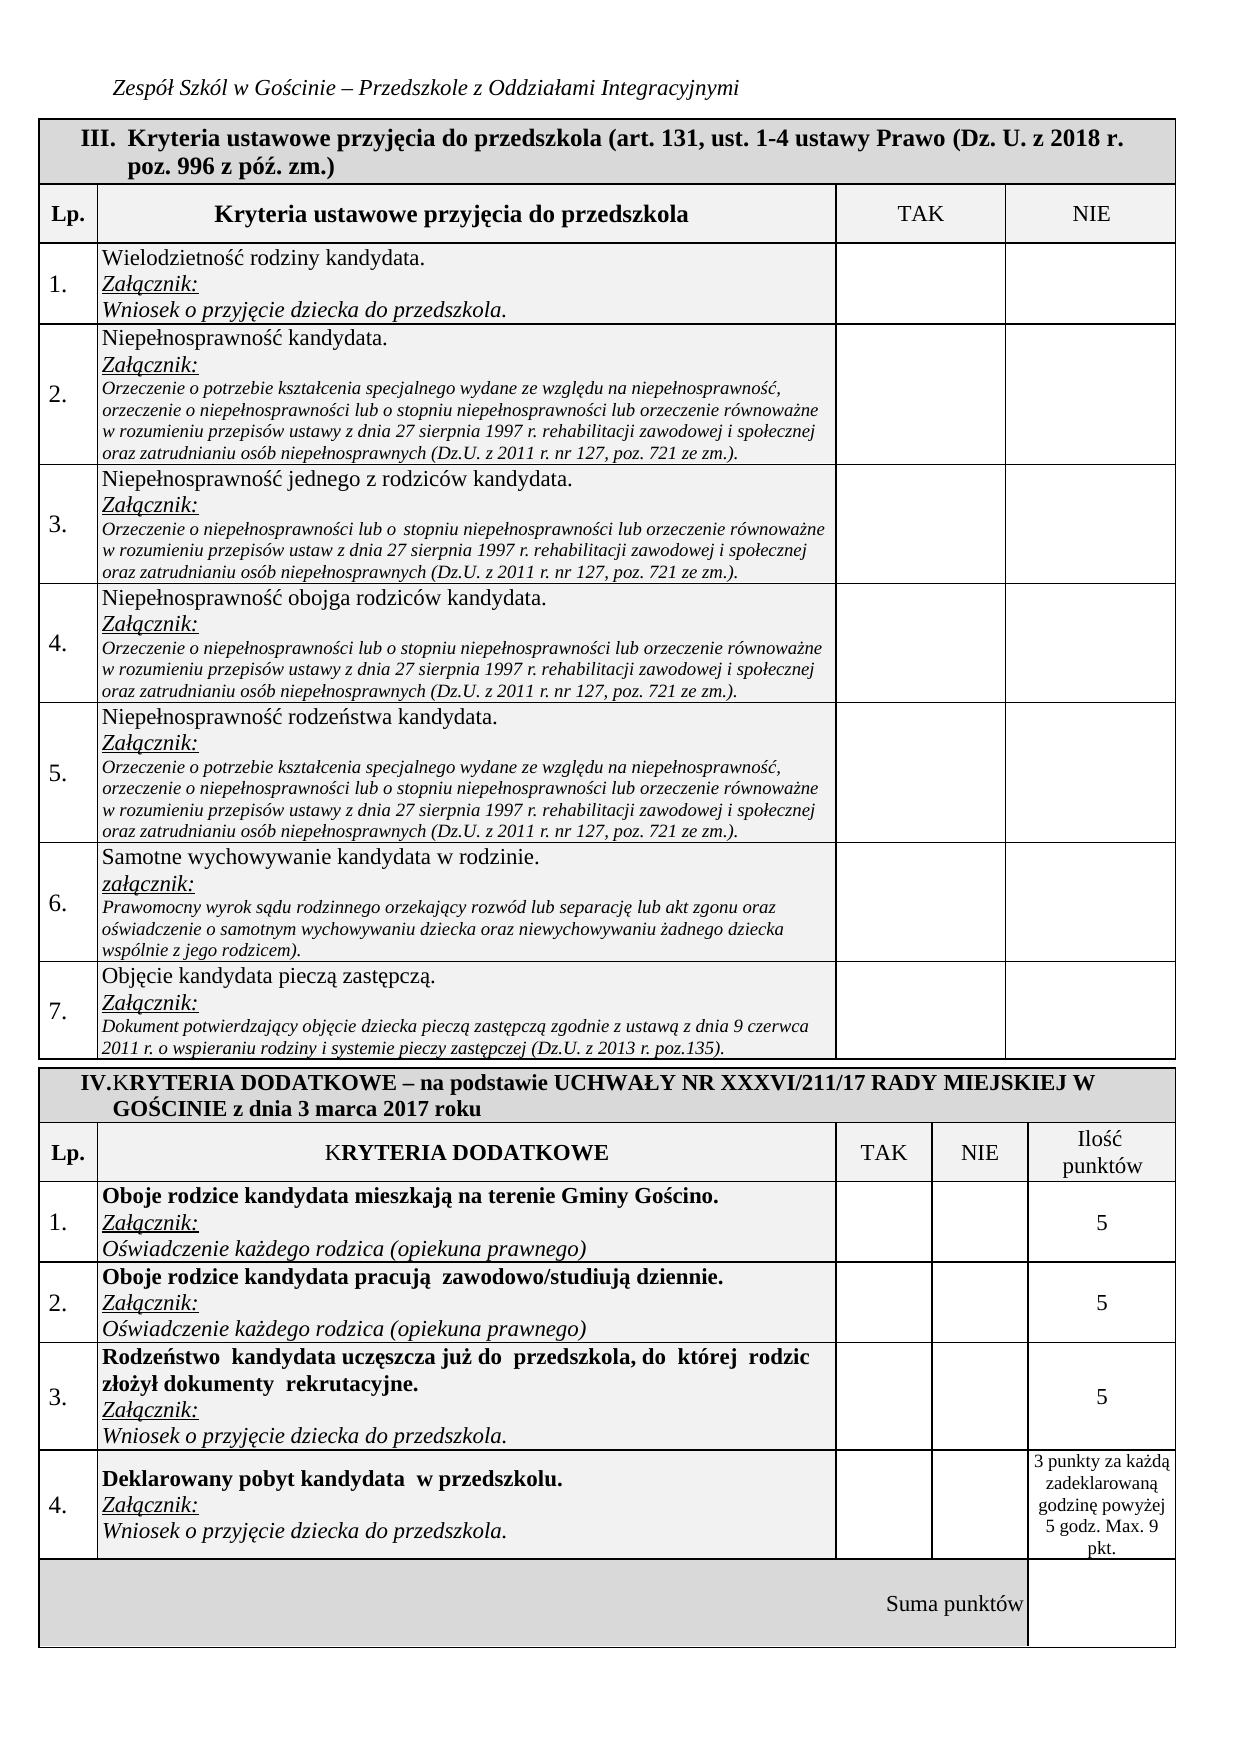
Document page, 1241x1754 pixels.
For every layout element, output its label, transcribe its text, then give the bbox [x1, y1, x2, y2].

table_cell [933, 1263, 1027, 1342]
table_cell Ilość punktów [1029, 1123, 1175, 1181]
table_cell Rodzeństwo kandydata uczęszcza już do przedszkola, do której rodzic złożył dokumenty rekrutacyjne. Załącznik: Wniosek o przyjęcie dziecka do przedszkola. [98, 1343, 835, 1449]
table_cell [40, 962, 97, 1058]
table_cell [40, 584, 97, 701]
table_cell [933, 1182, 1027, 1261]
table_cell Samotne wychowywanie kandydata w rodzinie. załącznik: Prawomocny wyrok sądu rodzinnego orzekający rozwód lub separację lub akt zgonu oraz oświadczenie o samotnym wychowywaniu dziecka oraz niewychowywaniu żadnego dziecka wspólnie z jego rodzicem). [98, 843, 835, 961]
table_cell Lp. [40, 185, 97, 242]
table_cell [1006, 325, 1175, 463]
table_cell [1006, 703, 1175, 842]
table_cell [933, 1343, 1027, 1449]
table_header KRYTERIA DODATKOWE – na podstawie UchwałY Nr XXXVI/211/17 Rady Miejskiej w Gościnie z dnia 3 marca 2017 roku [40, 1069, 1175, 1122]
table_cell [837, 1182, 931, 1261]
table_cell [837, 1451, 931, 1558]
table_cell [837, 325, 1005, 463]
table_cell [837, 244, 1005, 323]
table_cell [837, 703, 1005, 842]
table_cell [40, 1343, 97, 1449]
table_cell [837, 584, 1005, 701]
table_cell Oboje rodzice kandydata mieszkają na terenie Gminy Gościno. Załącznik: Oświadczenie każdego rodzica (opiekuna prawnego) [98, 1182, 835, 1261]
table_cell Oboje rodzice kandydata pracują zawodowo/studiują dziennie. Załącznik: Oświadczenie każdego rodzica (opiekuna prawnego) [98, 1263, 835, 1342]
table_cell [40, 843, 97, 961]
table_cell [40, 1182, 97, 1261]
table_cell TAK [837, 185, 1005, 242]
table_cell Objęcie kandydata pieczą zastępczą. Załącznik: Dokument potwierdzający objęcie dziecka pieczą zastępczą zgodnie z ustawą z dnia 9 czerwca 2011 r. o wspieraniu rodziny i systemie pieczy zastępczej (Dz.U. z 2013 r. poz.135). [98, 962, 835, 1058]
table_cell [40, 1263, 97, 1342]
table_cell 5 [1029, 1343, 1175, 1449]
table_cell [1006, 244, 1175, 323]
table_cell [837, 962, 1005, 1058]
table_cell [1006, 962, 1175, 1058]
table_cell Lp. [40, 1123, 97, 1181]
table_cell [1029, 1560, 1175, 1646]
table_header Kryteria ustawowe przyjęcia do przedszkola (art. 131, ust. 1-4 ustawy Prawo (Dz. U. z 2018 r. poz. 996 z póź. zm.) [40, 120, 1175, 183]
table_cell 5 [1029, 1182, 1175, 1261]
table_cell Niepełnosprawność obojga rodziców kandydata. Załącznik: Orzeczenie o niepełnosprawności lub o stopniu niepełnosprawności lub orzeczenie równoważne w rozumieniu przepisów ustawy z dnia 27 sierpnia 1997 r. rehabilitacji zawodowej i społecznej oraz zatrudnianiu osób niepełnosprawnych (Dz.U. z 2011 r. nr 127, poz. 721 ze zm.). [98, 584, 835, 701]
table_cell [837, 1263, 931, 1342]
table_cell [837, 1343, 931, 1449]
table_cell Niepełnosprawność jednego z rodziców kandydata. Załącznik: Orzeczenie o niepełnosprawności lub o stopniu niepełnosprawności lub orzeczenie równoważne w rozumieniu przepisów ustaw z dnia 27 sierpnia 1997 r. rehabilitacji zawodowej i społecznej oraz zatrudnianiu osób niepełnosprawnych (Dz.U. z 2011 r. nr 127, poz. 721 ze zm.). [98, 465, 835, 582]
table_cell [933, 1451, 1027, 1558]
table_cell NIE [933, 1123, 1027, 1181]
table_cell [1006, 465, 1175, 582]
table_cell 3 punkty za każdą zadeklarowaną godzinę powyżej 5 godz. Max. 9 pkt. [1029, 1451, 1175, 1558]
table_cell [40, 465, 97, 582]
table_cell [1006, 584, 1175, 701]
table_cell TAK [837, 1123, 931, 1181]
table_cell [40, 244, 97, 323]
table_cell [837, 465, 1005, 582]
table_cell NIE [1006, 185, 1175, 242]
table_cell Niepełnosprawność rodzeństwa kandydata. Załącznik: Orzeczenie o potrzebie kształcenia specjalnego wydane ze względu na niepełnosprawność, orzeczenie o niepełnosprawności lub o stopniu niepełnosprawności lub orzeczenie równoważne w rozumieniu przepisów ustawy z dnia 27 sierpnia 1997 r. rehabilitacji zawodowej i społecznej oraz zatrudnianiu osób niepełnosprawnych (Dz.U. z 2011 r. nr 127, poz. 721 ze zm.). [98, 703, 835, 842]
table_cell Niepełnosprawność kandydata. Załącznik: Orzeczenie o potrzebie kształcenia specjalnego wydane ze względu na niepełnosprawność, orzeczenie o niepełnosprawności lub o stopniu niepełnosprawności lub orzeczenie równoważne w rozumieniu przepisów ustawy z dnia 27 sierpnia 1997 r. rehabilitacji zawodowej i społecznej oraz zatrudnianiu osób niepełnosprawnych (Dz.U. z 2011 r. nr 127, poz. 721 ze zm.). [98, 325, 835, 463]
table_cell Suma punktów [40, 1560, 1027, 1646]
table_cell [837, 843, 1005, 961]
table_cell [40, 325, 97, 463]
table_cell [40, 1451, 97, 1558]
table_cell 5 [1029, 1263, 1175, 1342]
table_cell Deklarowany pobyt kandydata w przedszkolu. Załącznik: Wniosek o przyjęcie dziecka do przedszkola. [98, 1451, 835, 1558]
table_cell Kryteria ustawowe przyjęcia do przedszkola [98, 185, 835, 242]
table_cell [40, 703, 97, 842]
table_cell [1006, 843, 1175, 961]
table_cell KRYTERIA DODATKOWE [98, 1123, 835, 1181]
table_cell Wielodzietność rodziny kandydata. Załącznik: Wniosek o przyjęcie dziecka do przedszkola. [98, 244, 835, 323]
